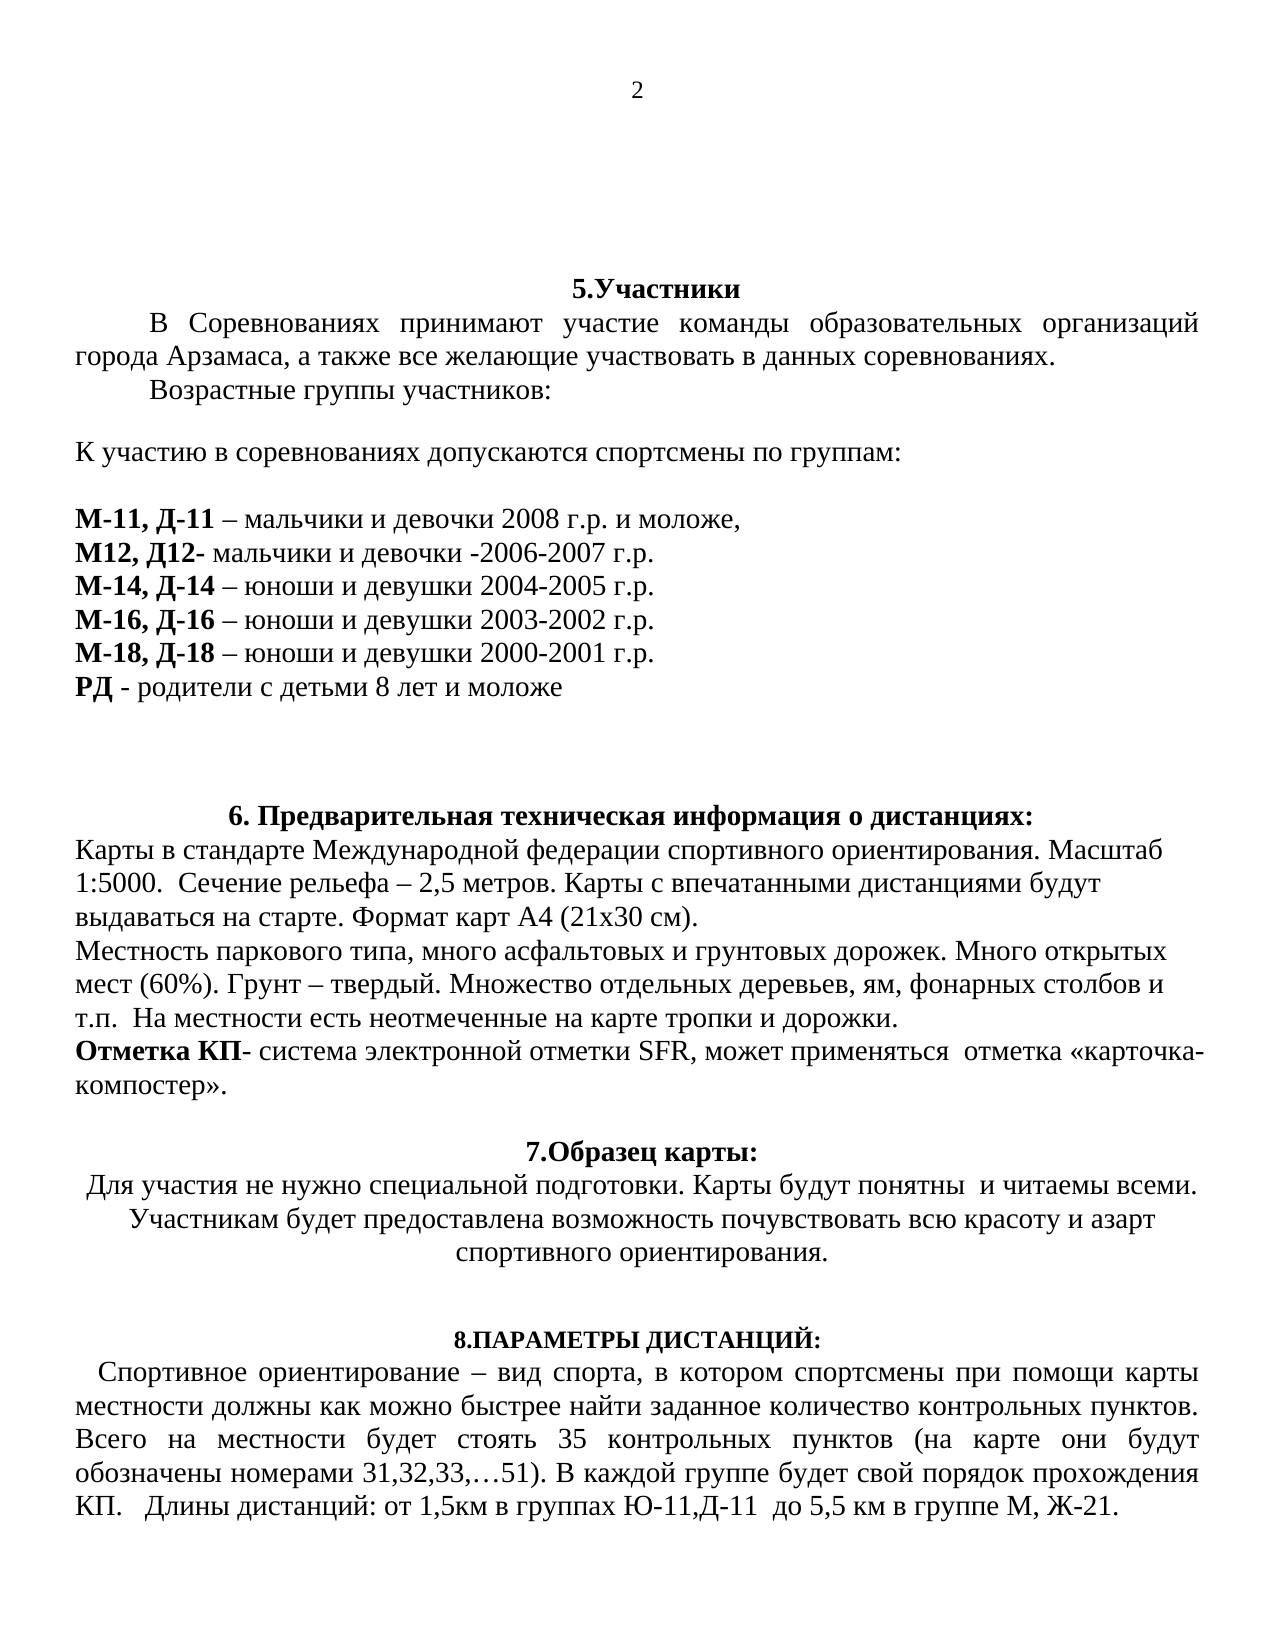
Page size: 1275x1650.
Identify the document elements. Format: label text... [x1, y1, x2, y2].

text 7.Образец карты: [75, 1134, 1209, 1167]
text К участию в соревнованиях допускаются спортсмены по группам: [75, 434, 1200, 468]
text Возрастные группы участников: [75, 372, 1200, 406]
text 8.ПАРАМЕТРЫ ДИСТАНЦИЙ: [75, 1326, 1200, 1354]
text М-14, Д-14 – юноши и девушки 2004-2005 г.р. [75, 568, 1200, 602]
text М-18, Д-18 – юноши и девушки 2000-2001 г.р. [75, 636, 1200, 669]
text М-11, Д-11 – мальчики и девочки 2008 г.р. и моложе, [75, 501, 1200, 535]
text Отметка КП- система электронной отметки SFR, может применяться отметка «карточка-компостер». [75, 1033, 1209, 1100]
text Карты в стандарте Международной федерации спортивного ориентирования. Масштаб 1:5000. Сечение рельефа – 2,. Карты с впечатанными дистанциями будут выдаваться на старте. Формат карт А4 (21х30 см). [75, 832, 1209, 933]
text Местность паркового типа, много асфальтовых и грунтовых дорожек. Много открытых мест (60%). Грунт – твердый. Множество отдельных деревьев, ям, фонарных столбов и т.п. На местности есть неотмеченные на карте тропки и дорожки. [75, 933, 1209, 1033]
text М12, Д12- мальчики и девочки -2006-2007 г.р. [75, 535, 1200, 568]
text 5.Участники [112, 271, 1200, 305]
text М-16, Д-16 – юноши и девушки 2003-2002 г.р. [75, 602, 1200, 636]
text В Соревнованиях принимают участие команды образовательных организаций города Арзамаса, а также все желающие участвовать в данных соревнованиях. [75, 305, 1200, 372]
text Для участия не нужно специальной подготовки. Карты будут понятны и читаемы всеми. Участникам будет предоставлена возможность почувствовать всю красоту и азарт спортивного ориентирования. [75, 1167, 1209, 1268]
text 6. Предварительная техническая информация о дистанциях: [75, 798, 1200, 832]
text Спортивное ориентирование – вид спорта, в котором спортсмены при помощи карты местности должны как можно быстрее найти заданное количество контрольных пунктов. Всего на местности будет стоять 35 контрольных пунктов (на карте они будут обозначены номерами 31,32,33,…51). В каждой группе будет свой порядок прохождения КП. Длины дистанций: от 1,5км в группах Ю-11,Д-11 до 5,5 км в группе М, Ж-21. [75, 1354, 1200, 1522]
text РД - родители с детьми 8 лет и моложе [75, 669, 1200, 703]
